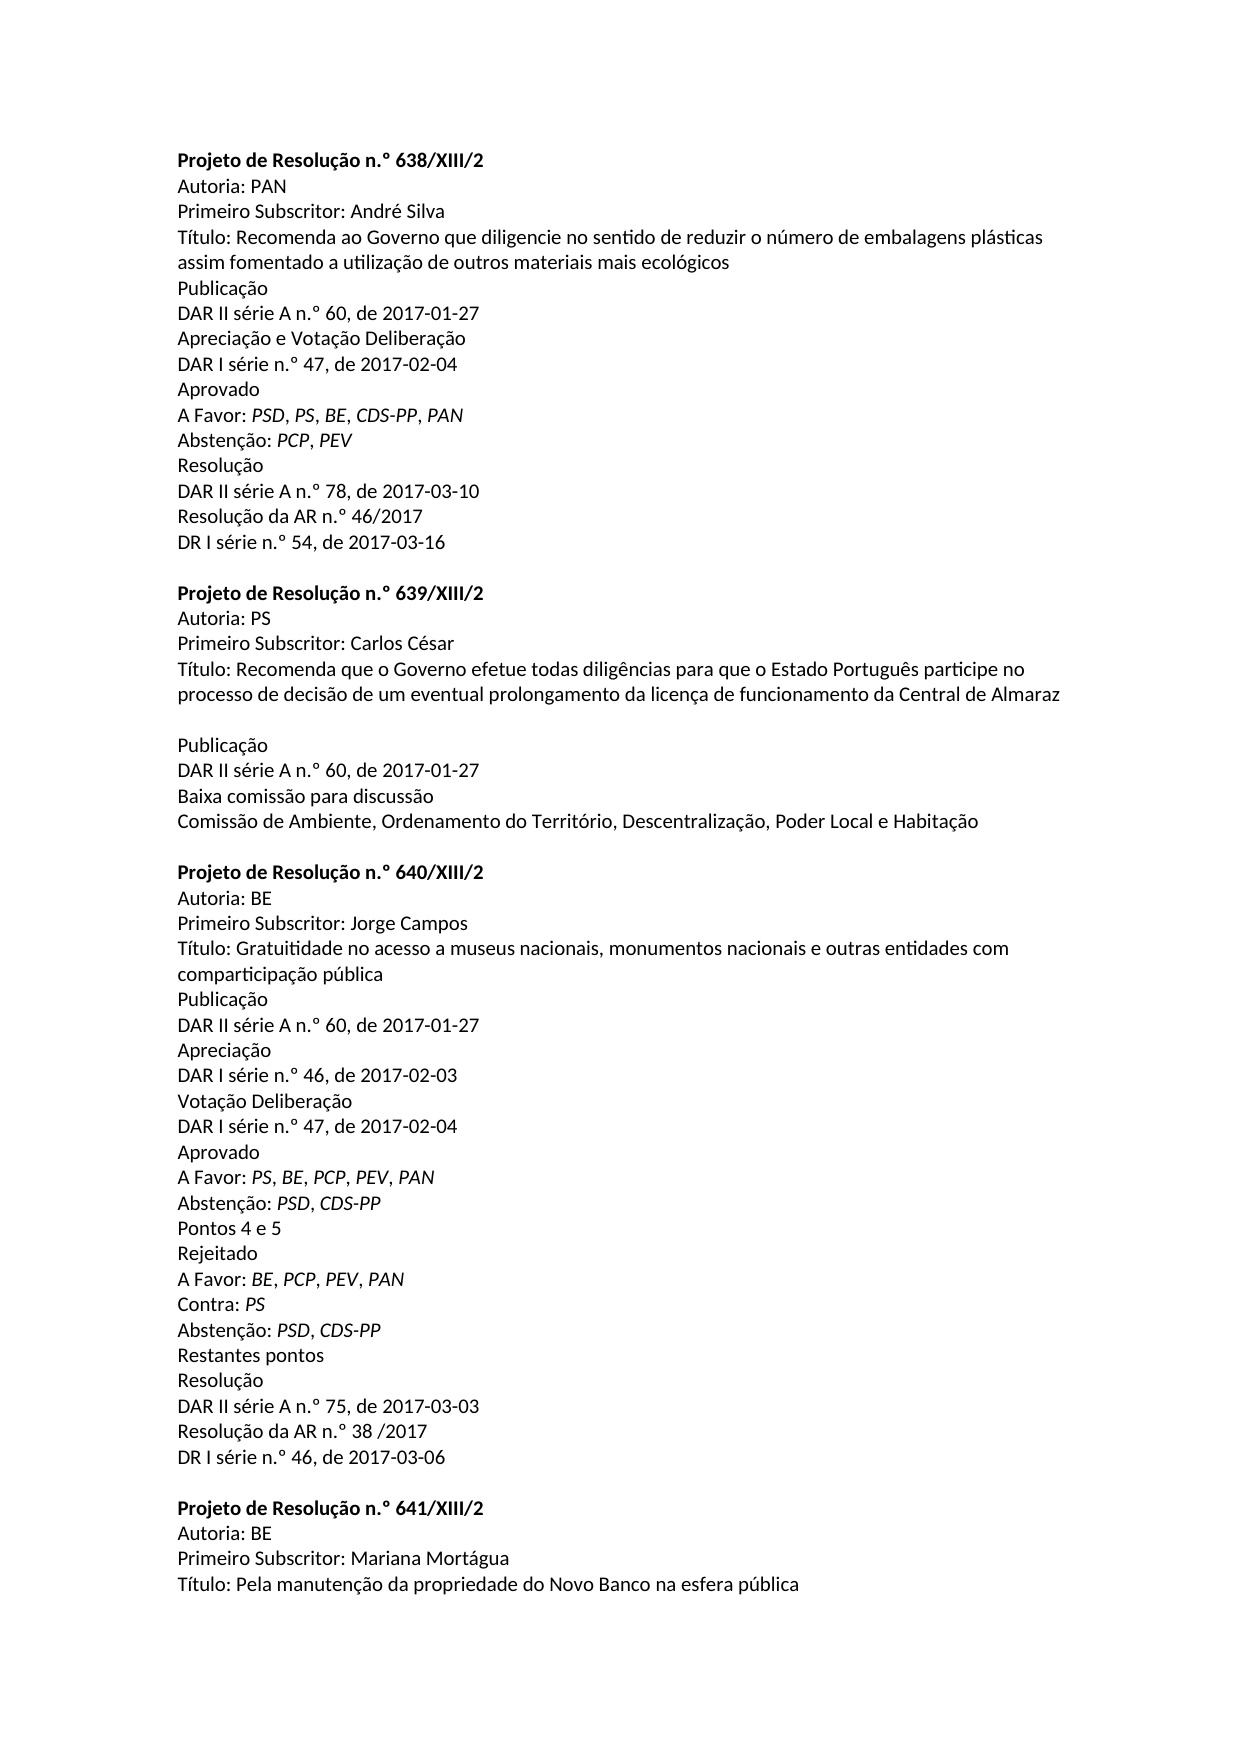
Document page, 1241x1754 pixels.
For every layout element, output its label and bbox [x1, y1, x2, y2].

text [177, 148, 1063, 1596]
